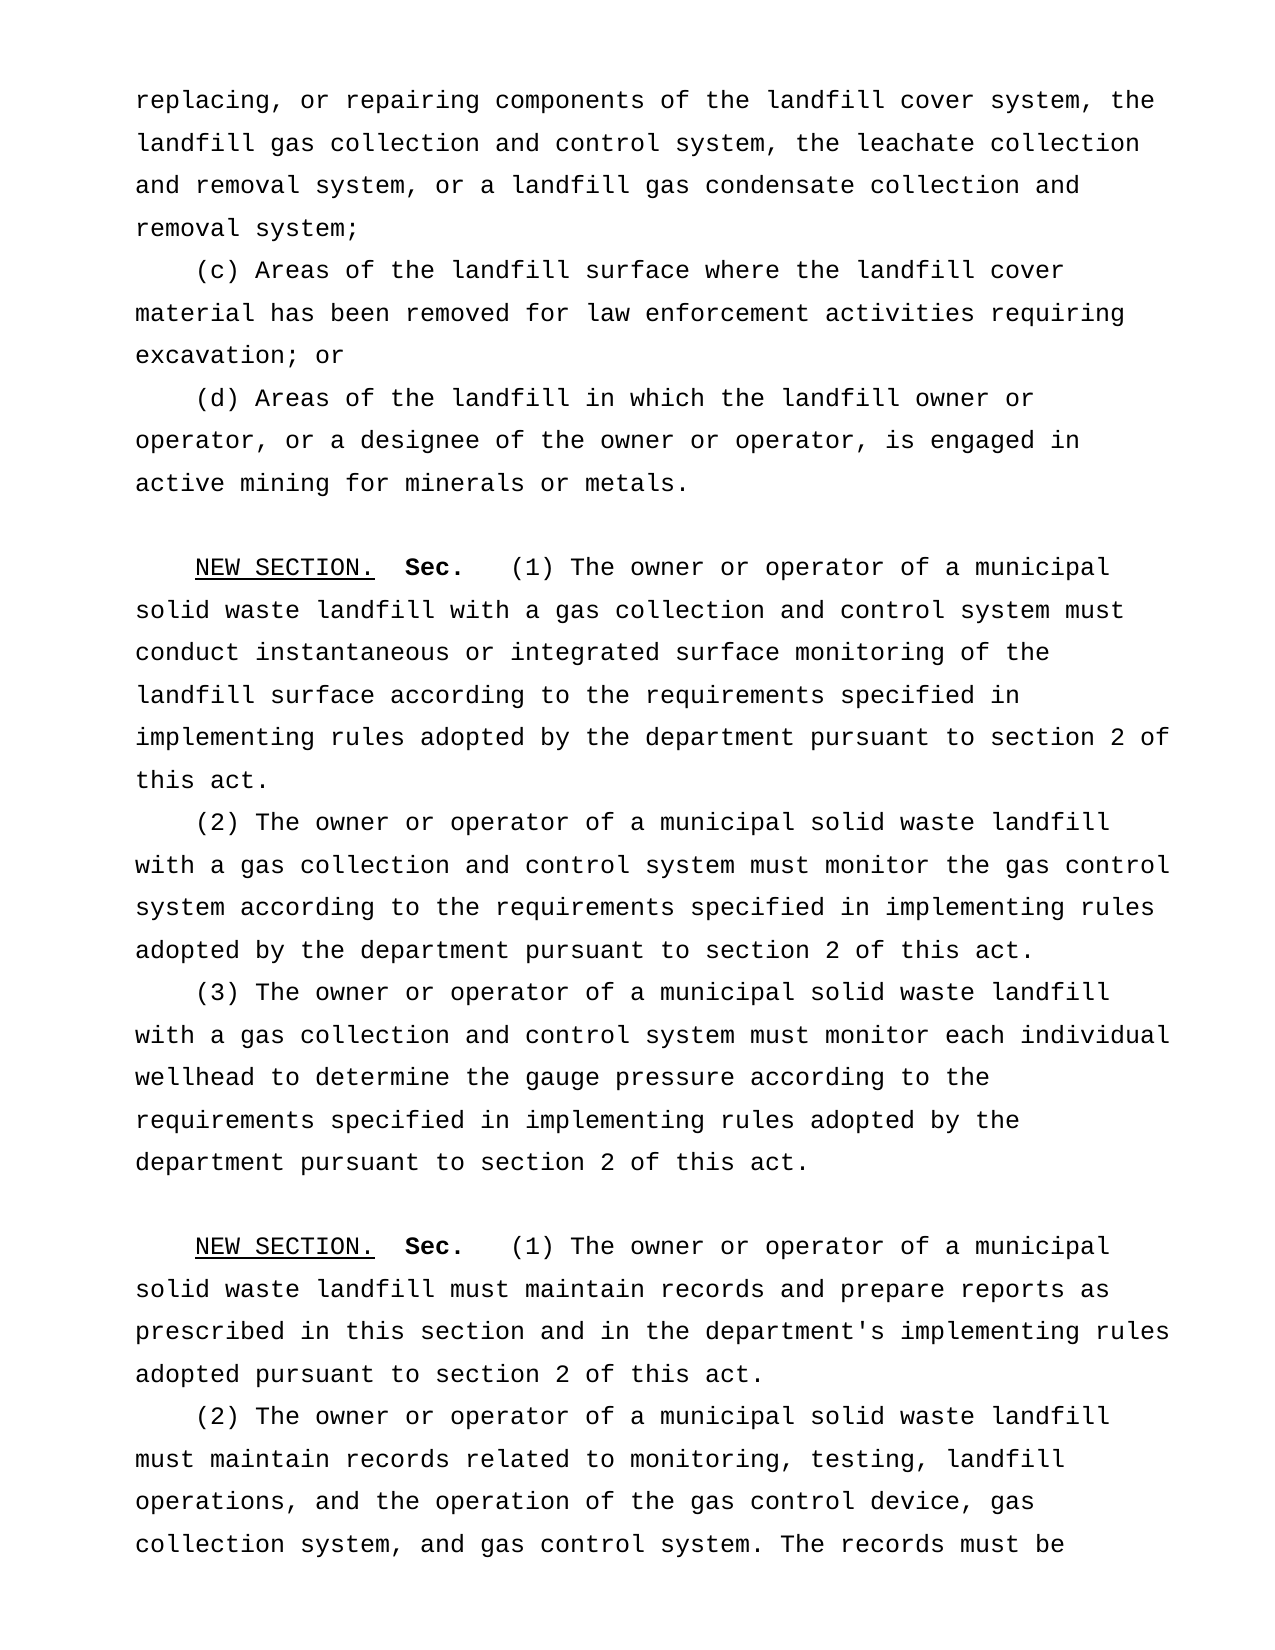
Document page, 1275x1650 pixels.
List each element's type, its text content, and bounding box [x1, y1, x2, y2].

text NEW SECTION. Sec. (1) The owner or operator of a municipal solid waste landfill must maintain records and prepare reports as prescribed in this section and in the department's implementing rules adopted pursuant to section 2 of this act. [135, 1221, 1170, 1391]
text (c) Areas of the landfill surface where the landfill cover material has been removed for law enforcement activities requiring excavation; or [135, 245, 1170, 372]
text (d) Areas of the landfill in which the landfill owner or operator, or a designee of the owner or operator, is engaged in active mining for minerals or metals. [135, 372, 1170, 500]
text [135, 75, 1170, 245]
text (3) The owner or operator of a municipal solid waste landfill with a gas collection and control system must monitor each individual wellhead to determine the gauge pressure according to the requirements specified in implementing rules adopted by the department pursuant to section 2 of this act. [135, 967, 1170, 1179]
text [135, 1391, 1170, 1561]
text (2) The owner or operator of a municipal solid waste landfill with a gas collection and control system must monitor the gas control system according to the requirements specified in implementing rules adopted by the department pursuant to section 2 of this act. [135, 797, 1170, 967]
text NEW SECTION. Sec. (1) The owner or operator of a municipal solid waste landfill with a gas collection and control system must conduct instantaneous or integrated surface monitoring of the landfill surface according to the requirements specified in implementing rules adopted by the department pursuant to section 2 of this act. [135, 542, 1170, 797]
